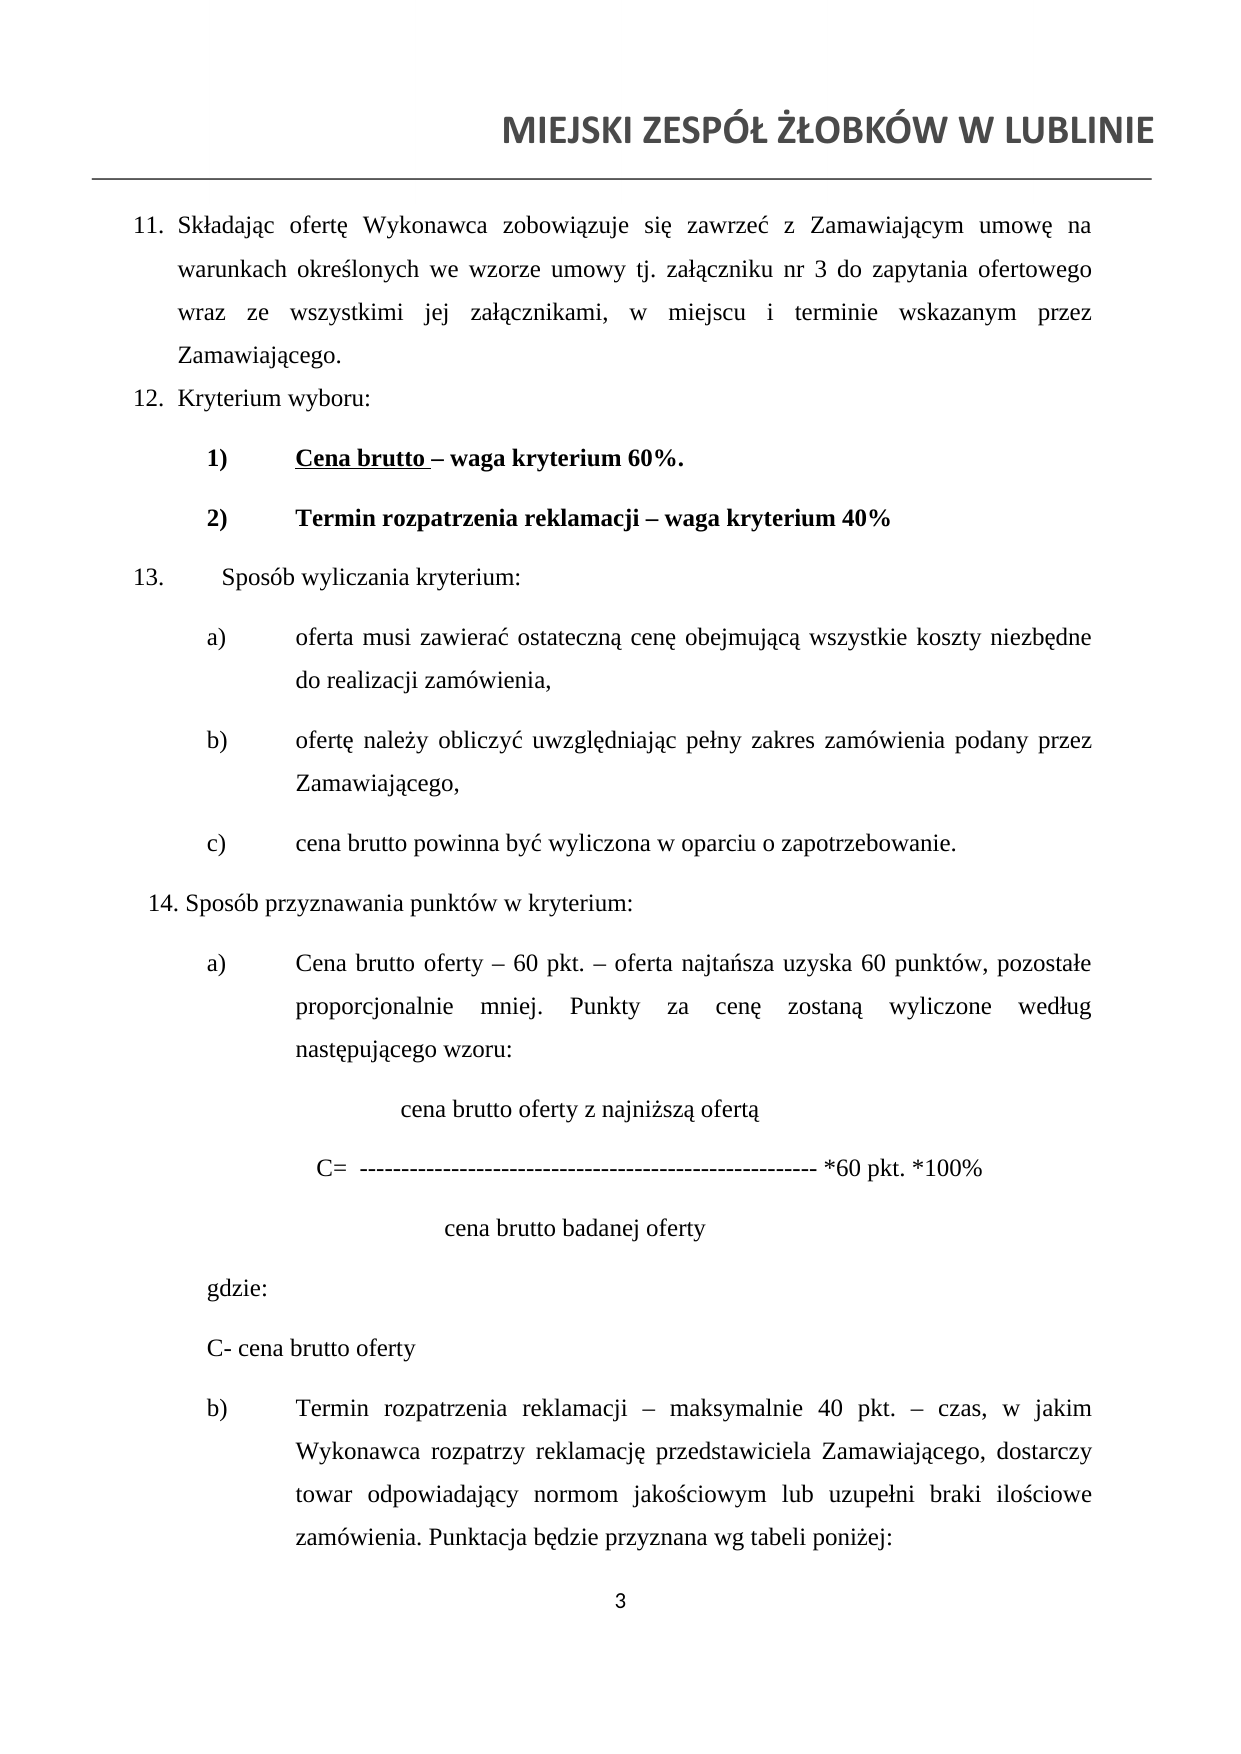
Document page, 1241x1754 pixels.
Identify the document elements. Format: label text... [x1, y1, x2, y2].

list Sposób wyliczania kryterium: [133, 562, 1093, 591]
list Kryterium wyboru: [133, 383, 1093, 412]
text cena brutto oferty z najniższą ofertą [207, 1094, 1093, 1122]
list oferta musi zawierać ostateczną cenę obejmującą wszystkie koszty niezbędne do realizacji zamówienia, [207, 622, 1093, 694]
list Składając ofertę Wykonawca zobowiązuje się zawrzeć z Zamawiającym umowę na warunkach określonych we wzorze umowy tj. załączniku nr 3 do zapytania ofertowego wraz ze wszystkimi jej załącznikami, w miejscu i terminie wskazanym przez Zamawiającego. [133, 203, 1093, 369]
list Termin rozpatrzenia reklamacji – waga kryterium 40% [162, 503, 1093, 531]
list Cena brutto oferty – 60 pkt. – oferta najtańsza uzyska 60 punktów, pozostałe proporcjonalnie mniej. Punkty za cenę zostaną wyliczone według następującego wzoru: [207, 948, 1093, 1063]
text C- cena brutto oferty [207, 1333, 1093, 1362]
list Cena brutto – waga kryterium 60%. [162, 443, 1093, 472]
list ofertę należy obliczyć uwzględniając pełny zakres zamówienia podany przez Zamawiającego, [207, 725, 1093, 797]
text gdzie: [207, 1273, 1093, 1302]
picture [3, 0, 1239, 203]
list Termin rozpatrzenia reklamacji – maksymalnie 40 pkt. – czas, w jakim Wykonawca rozpatrzy reklamację przedstawiciela Zamawiającego, dostarczy towar odpowiadający normom jakościowym lub uzupełni braki ilościowe zamówienia. Punktacja będzie przyznana wg tabeli poniżej: [207, 1393, 1093, 1551]
text C= ------------------------------------------------------- *60 pkt. *100% [207, 1153, 1093, 1182]
list Sposób przyznawania punktów w kryterium: [148, 888, 1093, 917]
text cena brutto badanej oferty [207, 1213, 1093, 1242]
list cena brutto powinna być wyliczona w oparciu o zapotrzebowanie. [207, 828, 1093, 857]
